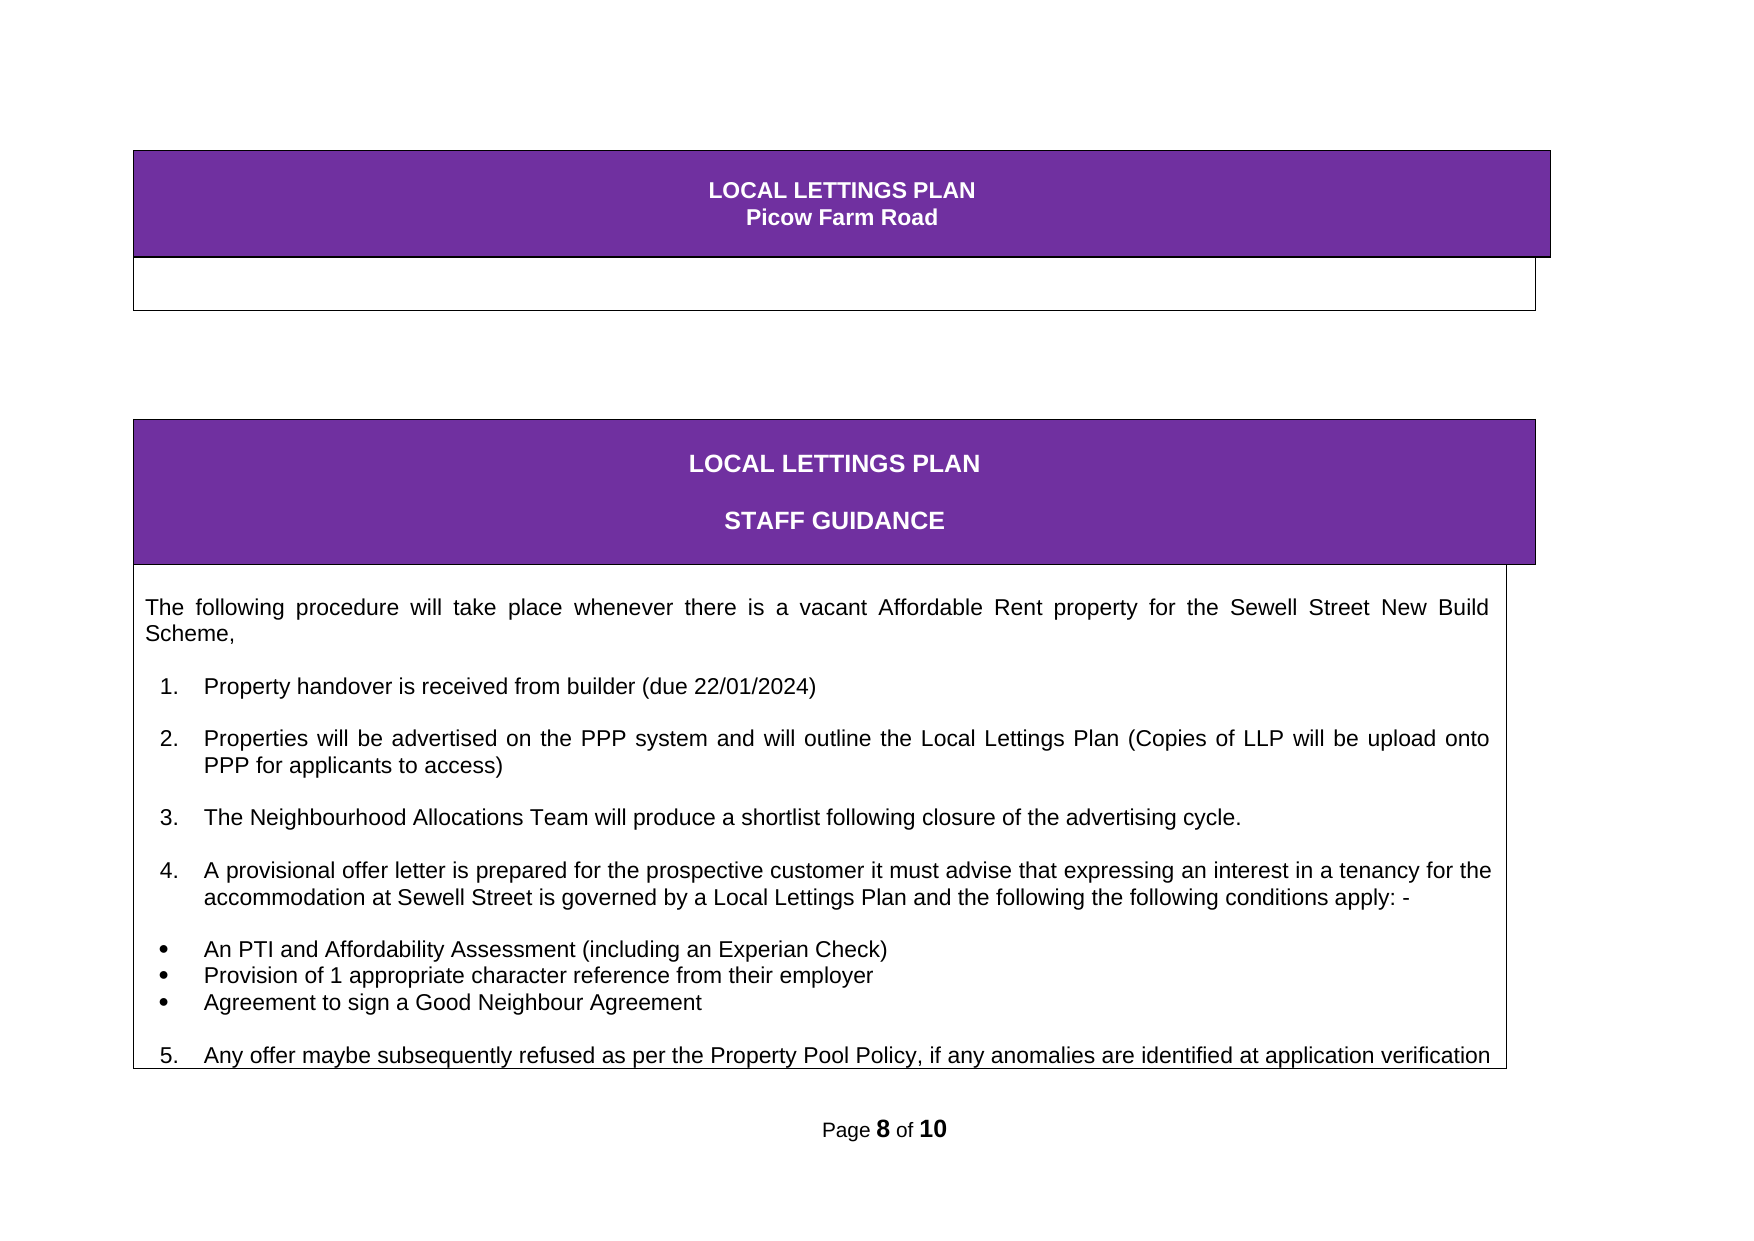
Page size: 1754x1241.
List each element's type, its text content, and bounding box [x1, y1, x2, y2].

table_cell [134, 258, 1535, 310]
table_header LOCAL LETTINGS PLAN STAFF GUIDANCE [134, 420, 1535, 564]
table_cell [134, 565, 1506, 1068]
table_header LOCAL LETTINGS PLAN Picow Farm Road [134, 151, 1550, 256]
